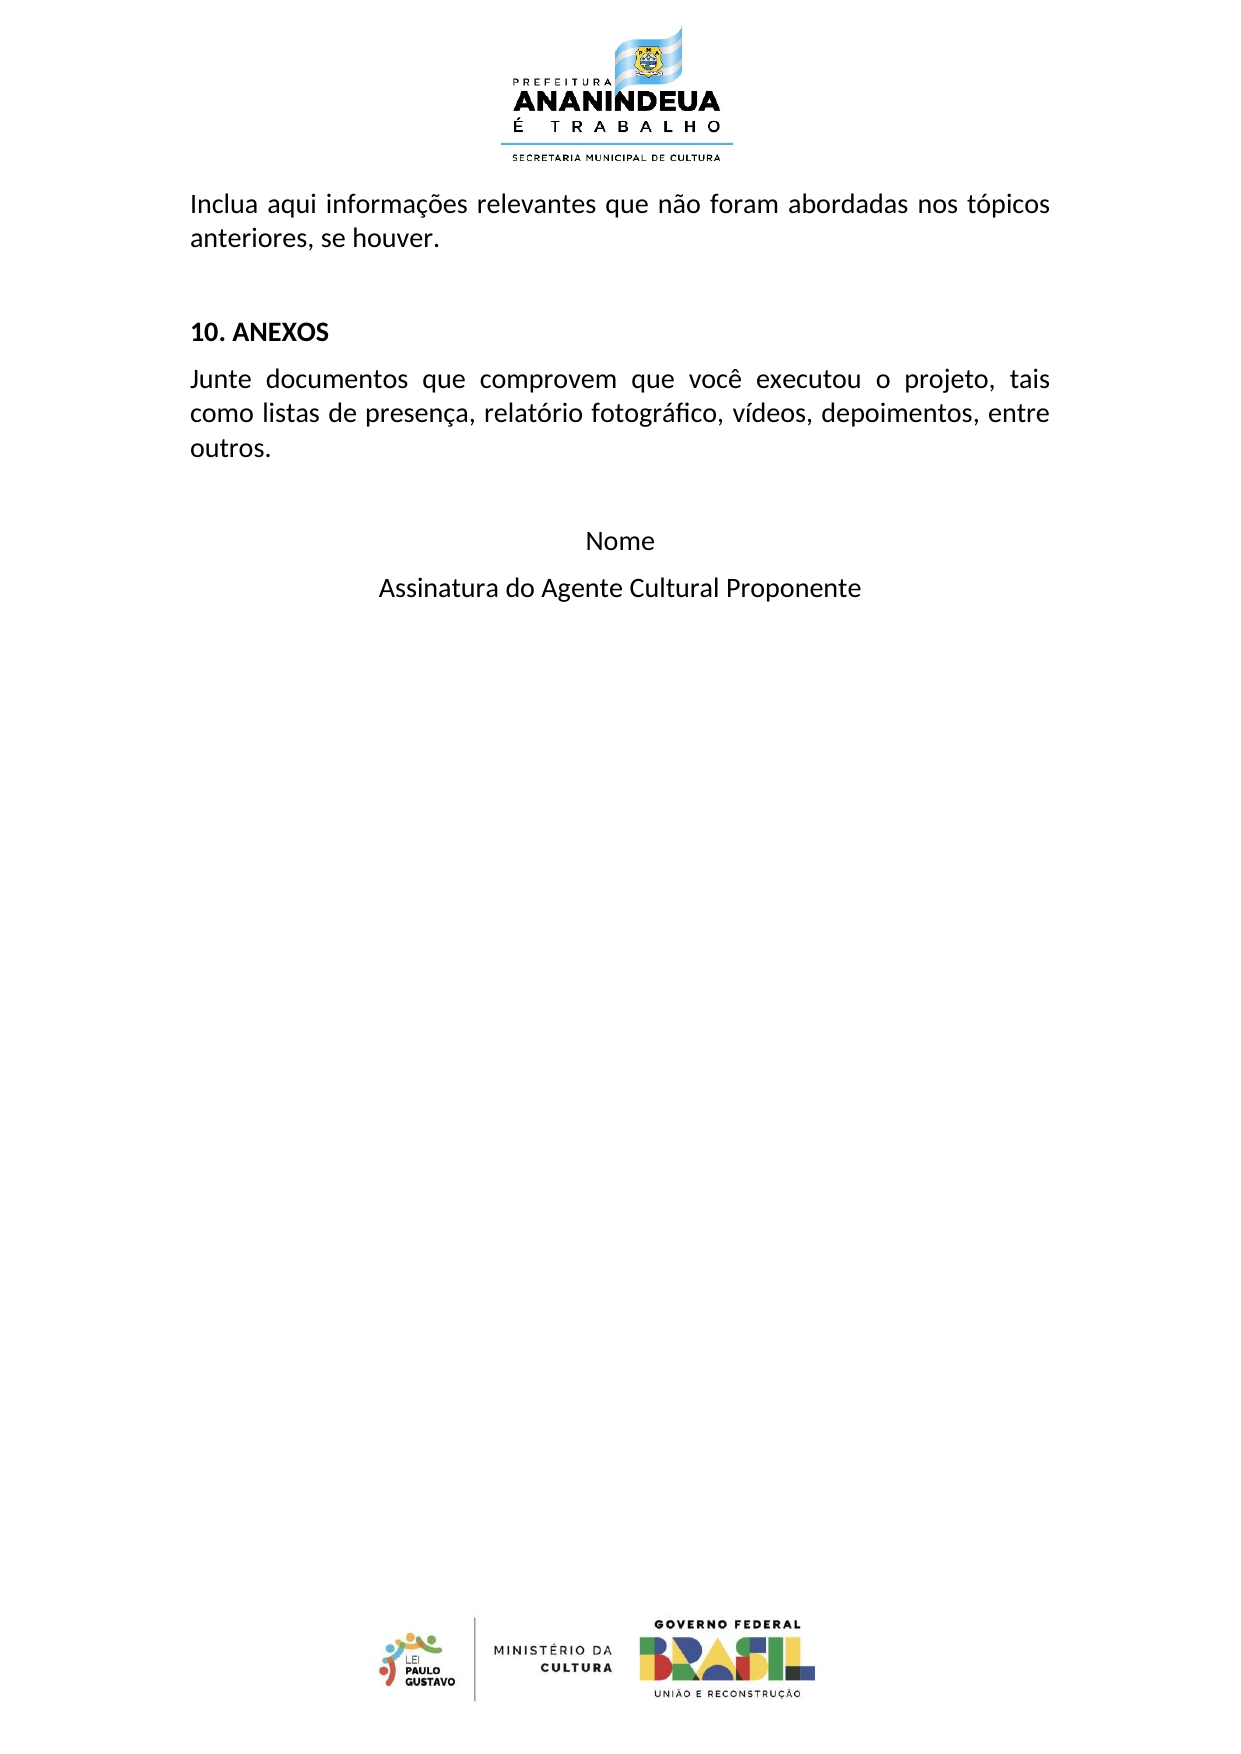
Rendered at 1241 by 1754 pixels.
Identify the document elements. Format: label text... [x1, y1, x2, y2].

picture [371, 1614, 821, 1705]
text Junte documentos que comprovem que você executou o projeto, tais como listas de presença, relatório fotográfico, vídeos, depoimentos, entre outros. [190, 361, 1051, 464]
text Assinatura do Agente Cultural Proponente [190, 570, 1051, 604]
picture [492, 25, 741, 168]
text Nome [190, 523, 1051, 558]
text Inclua aqui informações relevantes que não foram abordadas nos tópicos anteriores, se houver. [190, 186, 1051, 254]
text 10. ANEXOS [190, 314, 1051, 348]
